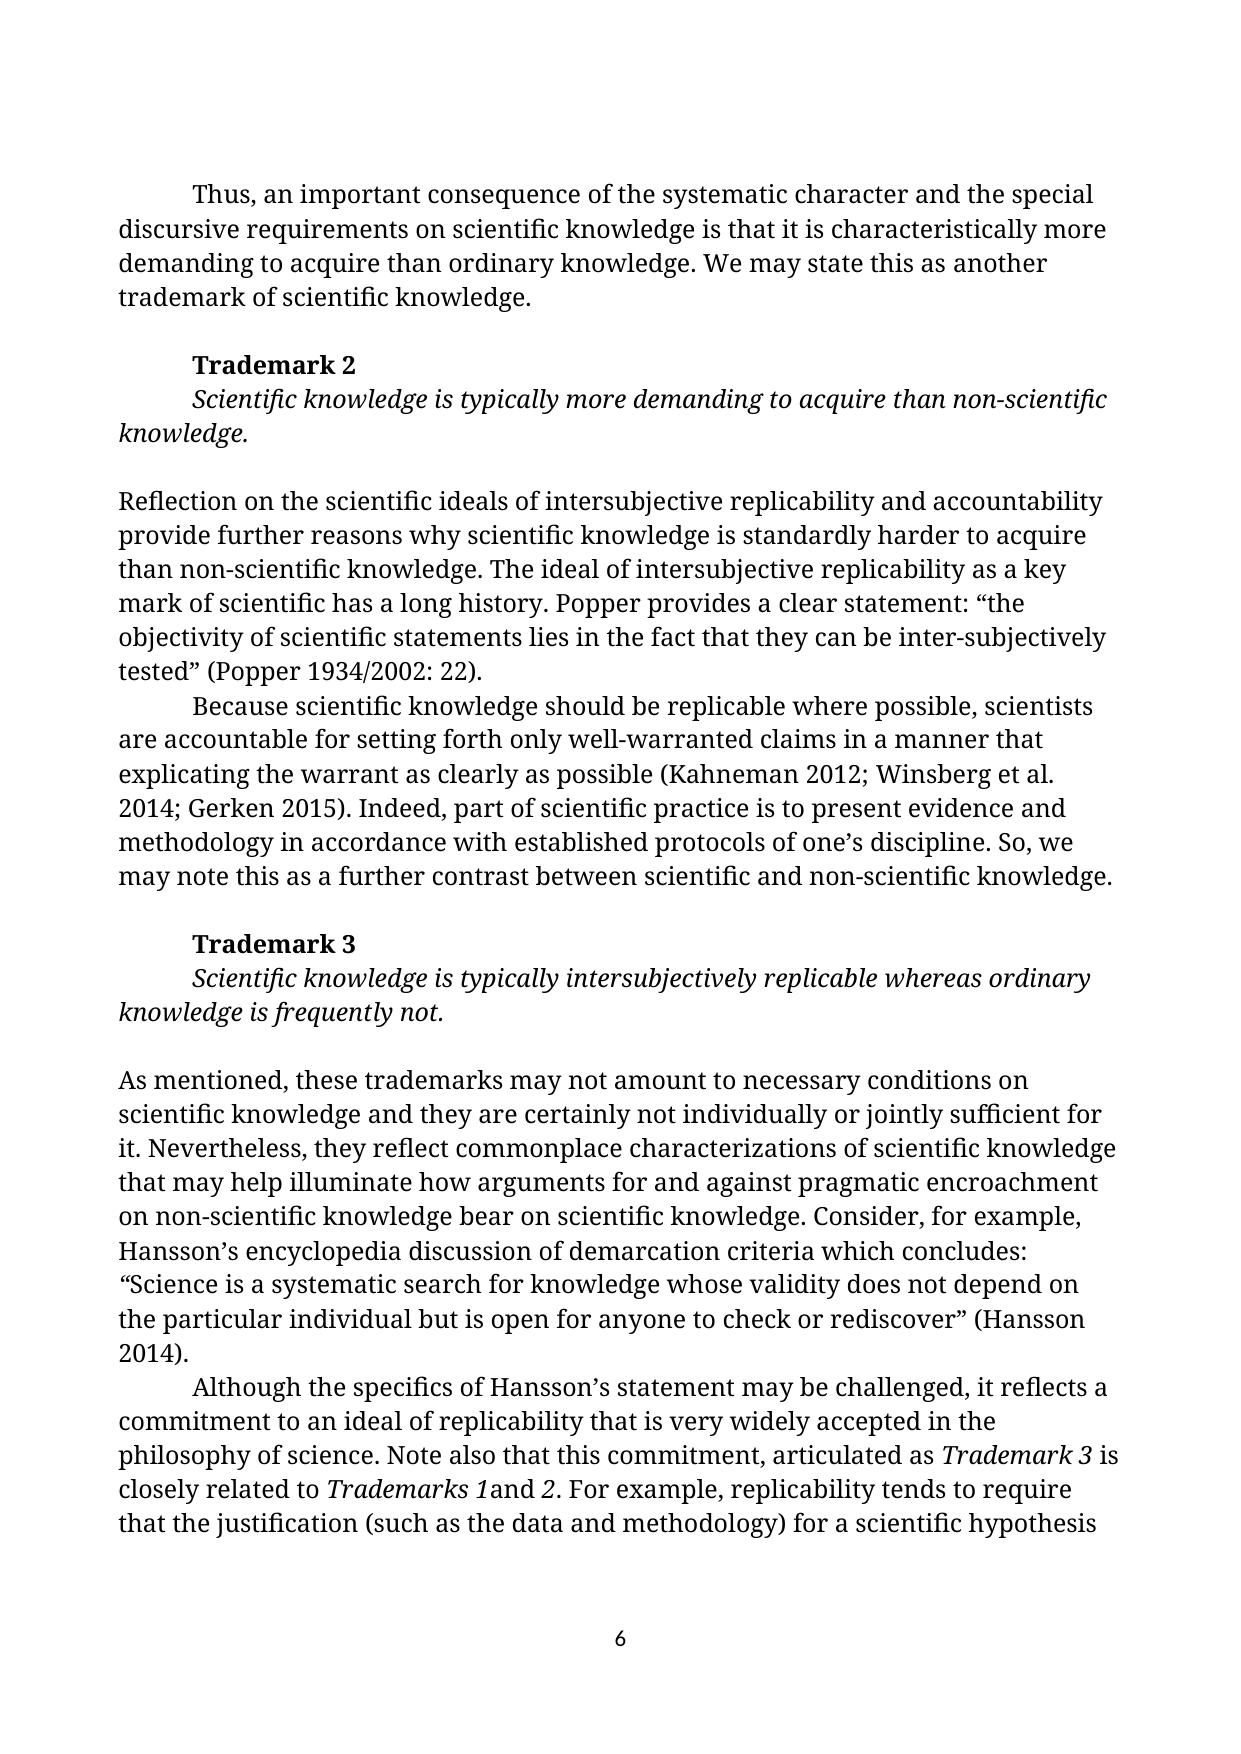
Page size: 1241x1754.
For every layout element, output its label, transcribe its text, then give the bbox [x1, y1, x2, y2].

text Trademark 2 [118, 347, 1122, 382]
text As mentioned, these trademarks may not amount to necessary conditions on scientific knowledge and they are certainly not individually or jointly sufficient for it. Nevertheless, they reflect commonplace characterizations of scientific knowledge that may help illuminate how arguments for and against pragmatic encroachment on non-scientific knowledge bear on scientific knowledge. Consider, for example, Hansson’s encyclopedia discussion of demarcation criteria which concludes: “Science is a systematic search for knowledge whose validity does not depend on the particular individual but is open for anyone to check or rediscover” (Hansson 2014). [118, 1063, 1122, 1369]
text Reflection on the scientific ideals of intersubjective replicability and accountability provide further reasons why scientific knowledge is standardly harder to acquire than non-scientific knowledge. The ideal of intersubjective replicability as a key mark of scientific has a long history. Popper provides a clear statement: “the objectivity of scientific statements lies in the fact that they can be inter-subjectively tested” (Popper 1934/2002: 22). [118, 484, 1122, 688]
text Trademark 3 [118, 927, 1122, 961]
text Because scientific knowledge should be replicable where possible, scientists are accountable for setting forth only well-warranted claims in a manner that explicating the warrant as clearly as possible (Kahneman 2012; Winsberg et al. 2014; Gerken 2015). Indeed, part of scientific practice is to present evidence and methodology in accordance with established protocols of one’s discipline. So, we may note this as a further contrast between scientific and non-scientific knowledge. [118, 688, 1122, 892]
text Scientific knowledge is typically more demanding to acquire than non-scientific knowledge. [118, 382, 1122, 450]
text Thus, an important consequence of the systematic character and the special discursive requirements on scientific knowledge is that it is characteristically more demanding to acquire than ordinary knowledge. We may state this as another trademark of scientific knowledge. [118, 177, 1122, 313]
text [118, 1369, 1122, 1540]
text Scientific knowledge is typically intersubjectively replicable whereas ordinary knowledge is frequently not. [118, 961, 1122, 1029]
